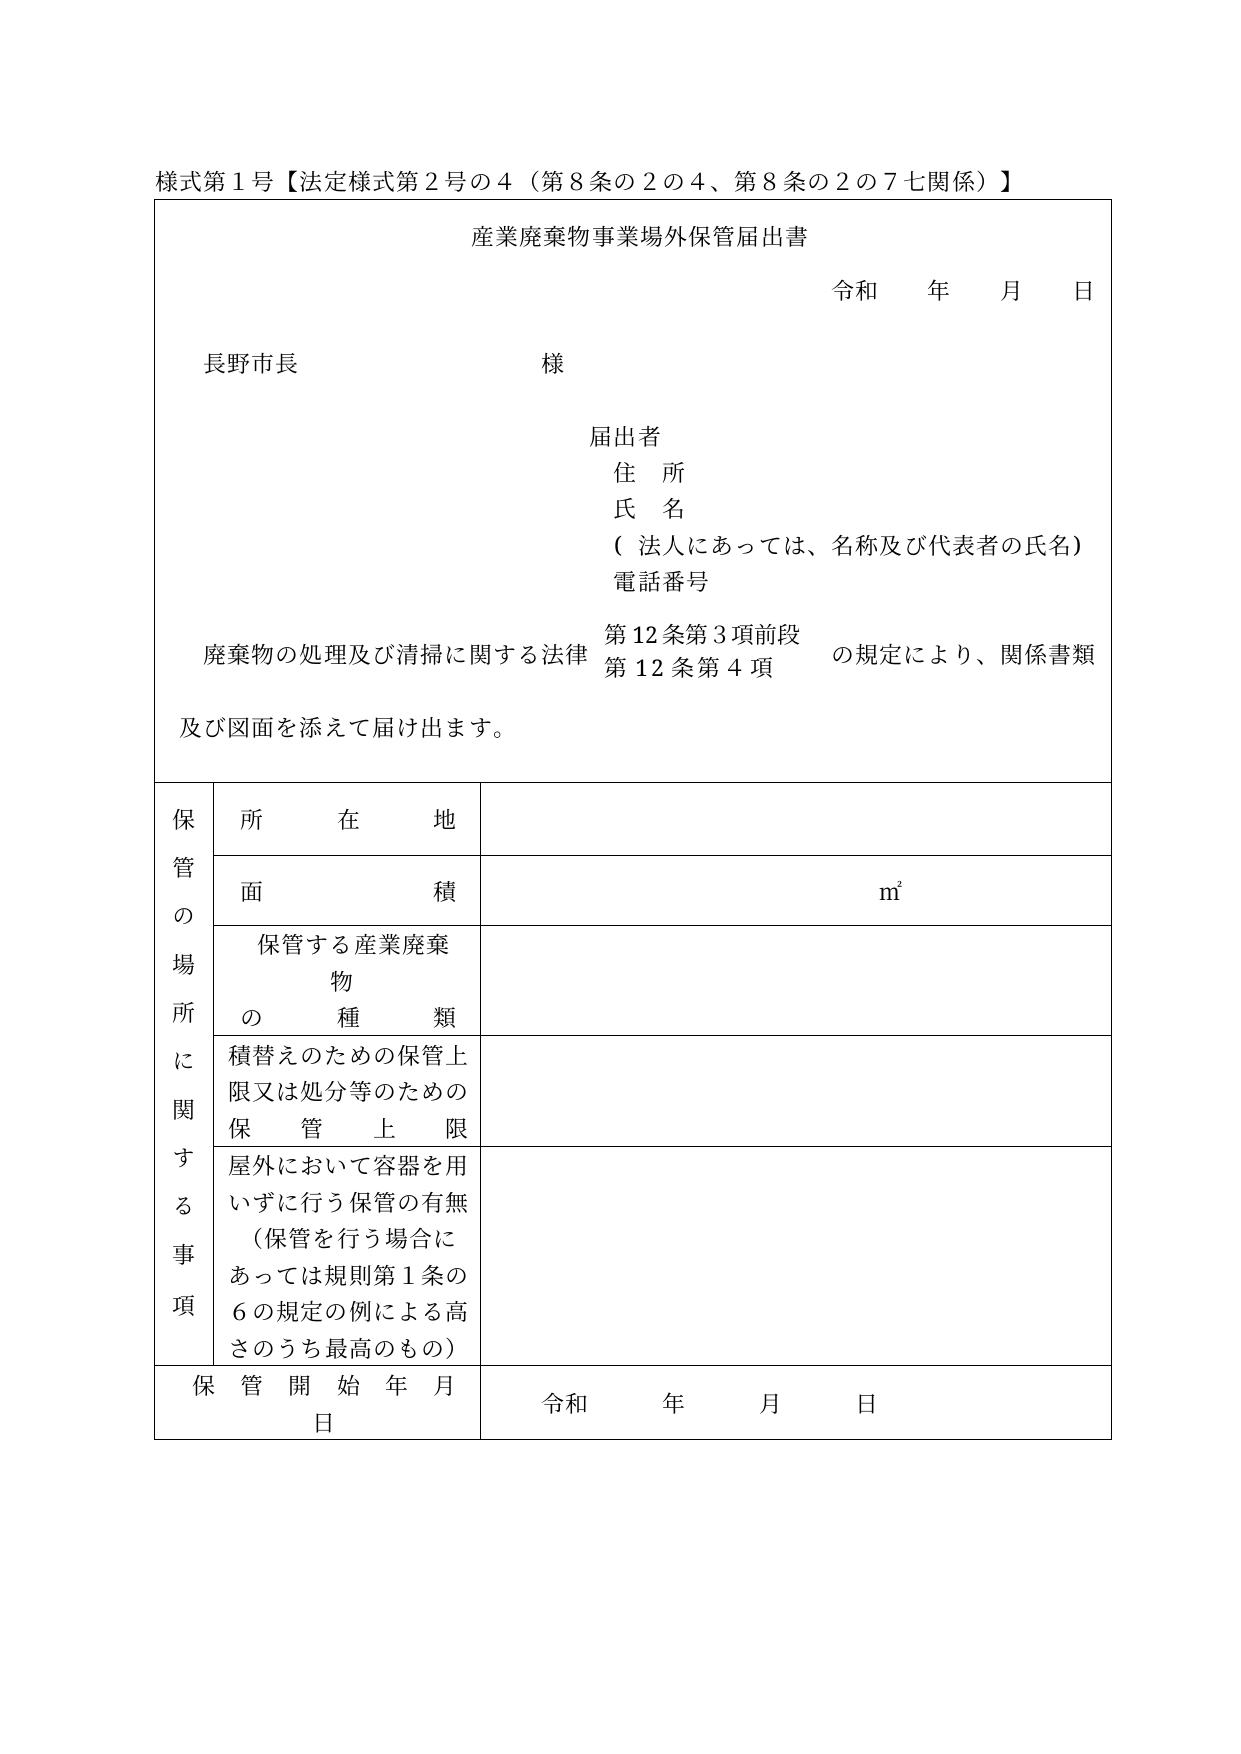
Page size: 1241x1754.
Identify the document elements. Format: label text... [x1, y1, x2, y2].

table_cell 保管の場所に関する事項 [155, 783, 213, 1365]
table_cell [481, 1036, 1111, 1146]
table_cell [481, 783, 1111, 855]
table_cell ㎡ [481, 856, 1111, 925]
table_cell 保 管 開 始 年 月 日 [155, 1366, 480, 1439]
table_cell 令和 年 月 日 [481, 1366, 1111, 1439]
table_cell 積替えのための保管上限又は処分等のための保 管 上 限 [214, 1036, 480, 1146]
table_header 産業廃棄物事業場外保管届出書 [155, 200, 1111, 271]
table_cell [481, 1147, 1111, 1365]
table_cell 保管する産業廃棄物 の 種 類 [214, 926, 480, 1035]
table_cell 面 積 [214, 856, 480, 925]
table_cell 屋外において容器を用いずに行う保管の有無（保管を行う場合にあっては規則第１条の６の規定の例による高さのうち最高のもの） [214, 1147, 480, 1365]
table_cell [481, 926, 1111, 1035]
text 様式第１号【法定様式第２号の４（第８条の２の４、第８条の２の７七関係）】 [155, 163, 1097, 199]
table_cell 所 在 地 [214, 783, 480, 855]
table_cell 令和 年 月 日 長野市長 様 届出者 住 所 氏 名 (法人にあっては、名称及び代表者の氏名) 電話番号 廃棄物の処理及び清掃に関する法律 の規定により、関係書類 及び図面を添えて届け出ます。 [155, 271, 1111, 782]
